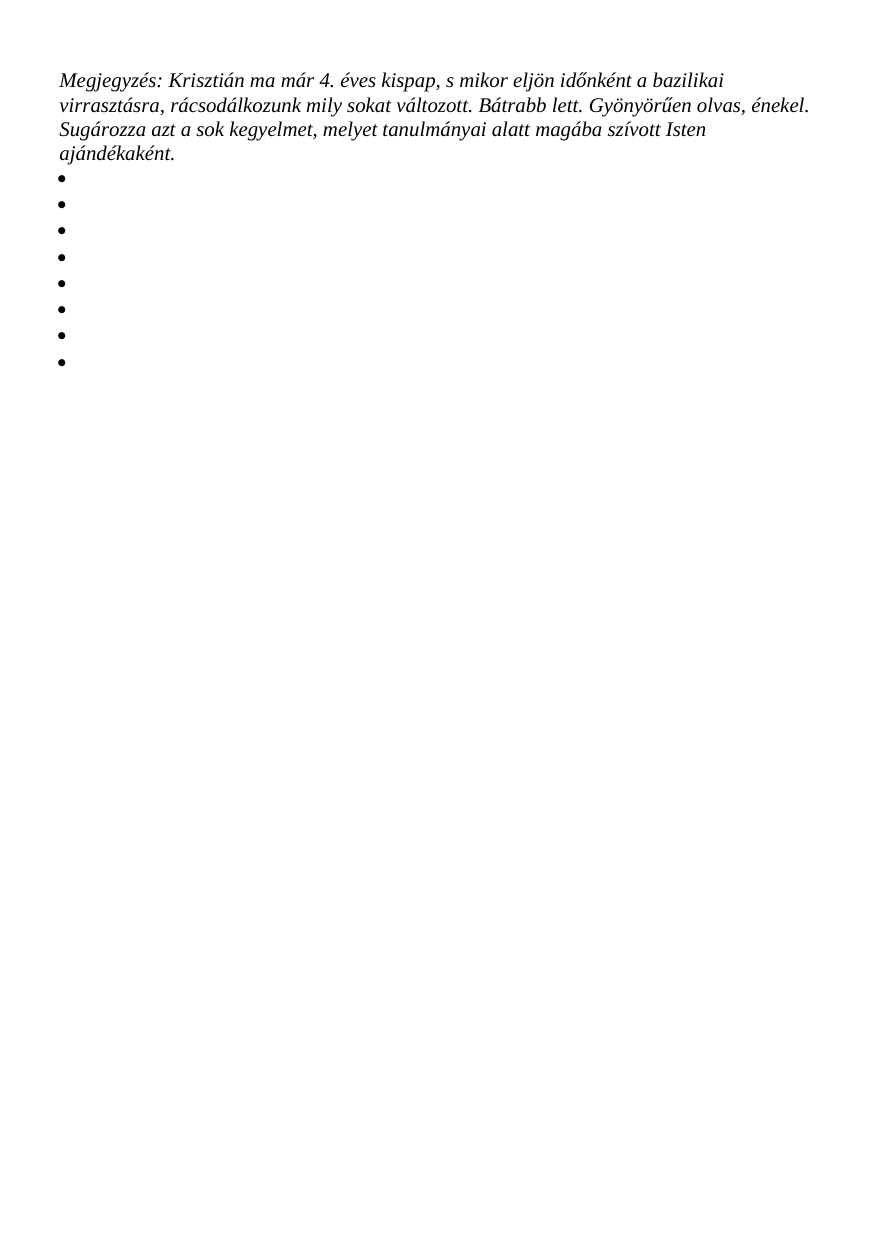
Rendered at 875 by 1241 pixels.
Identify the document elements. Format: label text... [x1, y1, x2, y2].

text Megjegyzés: Krisztián ma már 4. éves kispap, s mikor eljön időnként a bazilikai virrasztásra, rácsodálkozunk mily sokat változott. Bátrabb lett. Gyönyörűen olvas, énekel. Sugározza azt a sok kegyelmet, melyet tanulmányai alatt magába szívott Isten ajándékaként. [59, 68, 827, 165]
